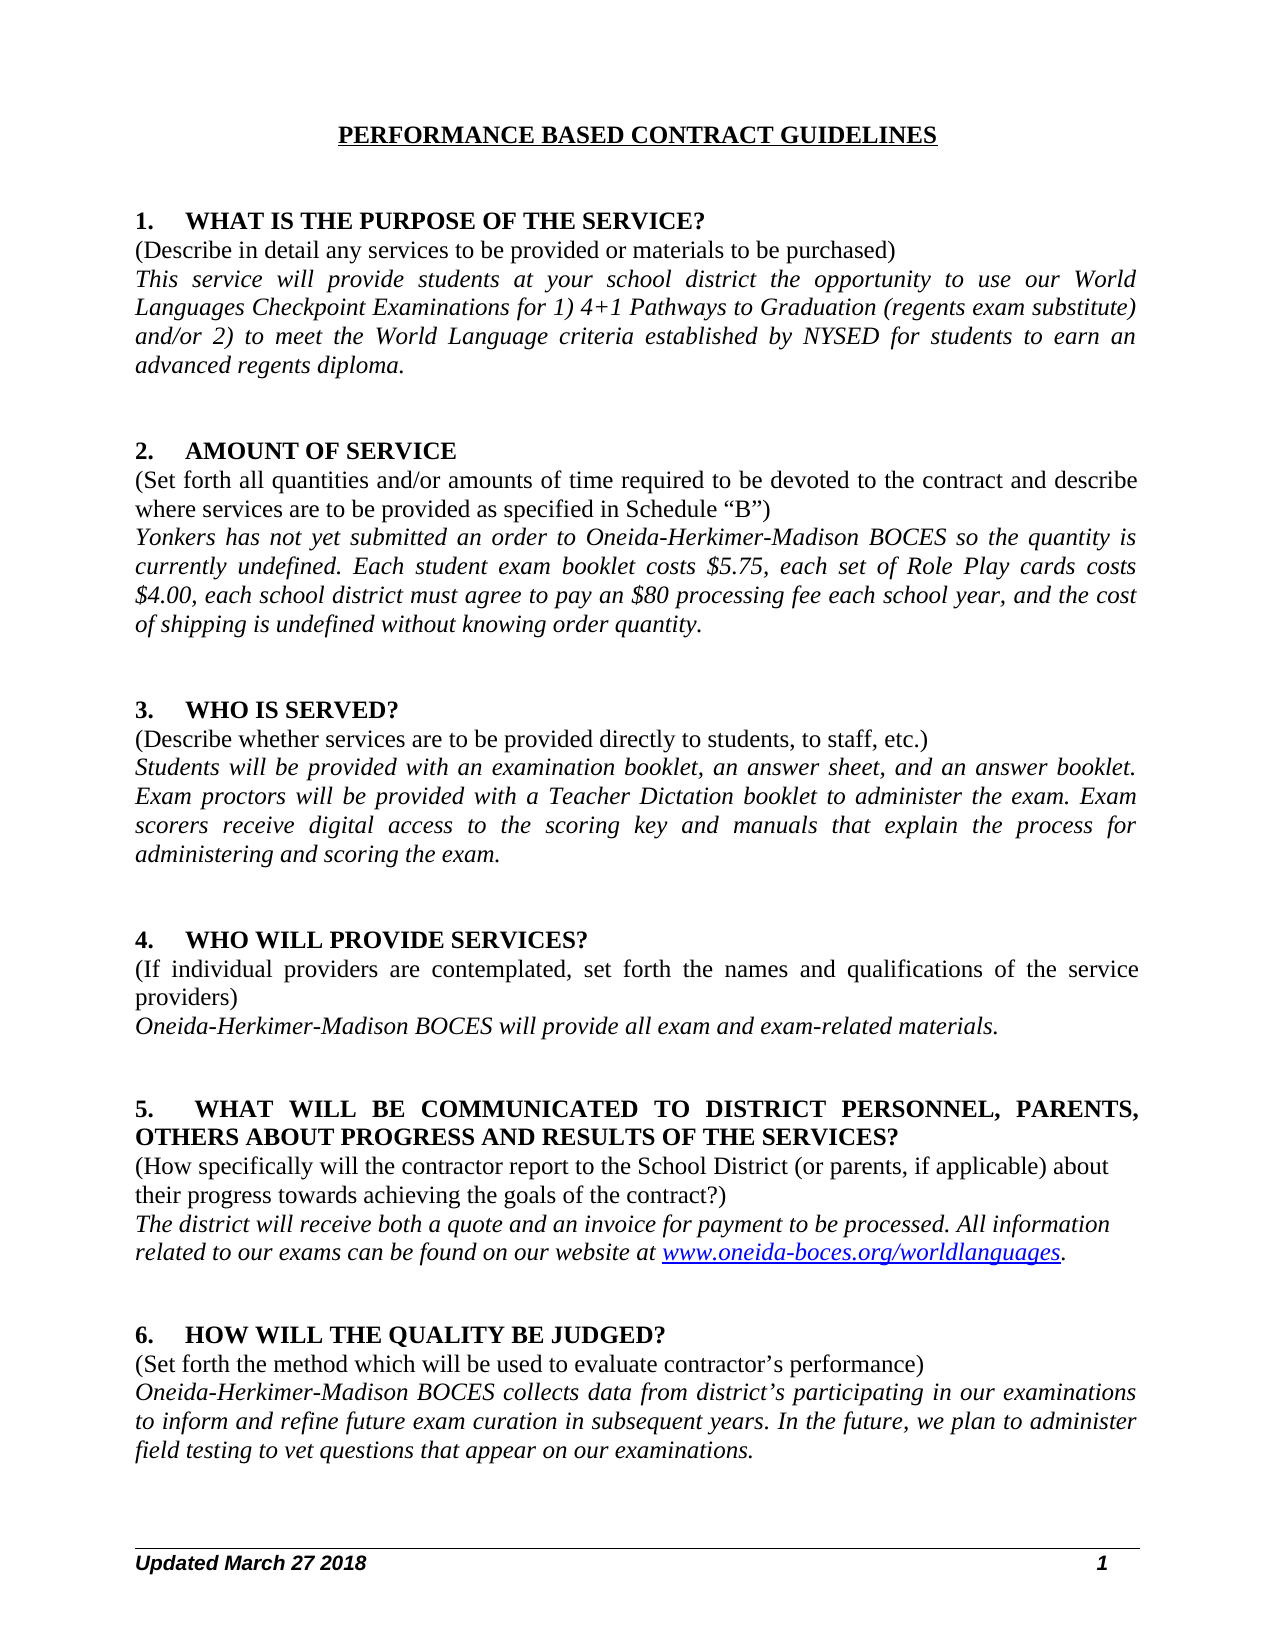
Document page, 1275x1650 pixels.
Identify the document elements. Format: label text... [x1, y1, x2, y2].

text 5. WHAT WILL BE COMMUNICATED TO DISTRICT PERSONNEL, PARENTS, OTHERS ABOUT PROGRESS AND RESULTS OF THE SERVICES? [135, 1094, 1140, 1151]
text PERFORMANCE BASED CONTRACT GUIDELINES [135, 120, 1140, 149]
text 2. AMOUNT OF SERVICE [135, 436, 1140, 465]
text (Set forth all quantities and/or amounts of time required to be devoted to the contract and describe where services are to be provided as specified in Schedule “B”) [135, 465, 1140, 522]
text (Describe in detail any services to be provided or materials to be purchased) [135, 235, 1140, 264]
text (How specifically will the contractor report to the School District (or parents, if applicable) about their progress towards achieving the goals of the contract?) The district will receive both a quote and an invoice for payment to be processed. All information related to our exams can be found on our website at www.oneida-boces.org/worldlanguages. [135, 1151, 1140, 1295]
text (Set forth the method which will be used to evaluate contractor’s performance) [135, 1349, 1140, 1377]
text (Describe whether services are to be provided directly to students, to staff, etc.) [135, 724, 1140, 752]
text Students will be provided with an examination booklet, an answer sheet, and an answer booklet. Exam proctors will be provided with a Teacher Dictation booklet to administer the exam. Exam scorers receive digital access to the scoring key and manuals that explain the process for administering and scoring the exam. [135, 752, 1140, 867]
text Yonkers has not yet submitted an order to Oneida-Herkimer-Madison BOCES so the quantity is currently undefined. Each student exam booklet costs $5.75, each set of Role Play cards costs $4.00, each school district must agree to pay an $80 processing fee each school year, and the cost of shipping is undefined without knowing order quantity. [135, 522, 1140, 637]
text 3. WHO IS SERVED? [135, 695, 1140, 724]
text Oneida-Herkimer-Madison BOCES will provide all exam and exam-related materials. [135, 1011, 1140, 1040]
text 6. HOW WILL THE QUALITY BE JUDGED? [135, 1320, 1140, 1349]
text This service will provide students at your school district the opportunity to use our World Languages Checkpoint Examinations for 1) 4+1 Pathways to Graduation (regents exam substitute) and/or 2) to meet the World Language criteria established by NYSED for students to earn an advanced regents diploma. [135, 264, 1140, 379]
text 4. WHO WILL PROVIDE SERVICES? [135, 925, 1140, 954]
text (If individual providers are contemplated, set forth the names and qualifications of the service providers) [135, 954, 1140, 1011]
text 1. WHAT IS THE PURPOSE OF THE SERVICE? [135, 206, 1140, 235]
text Oneida-Herkimer-Madison BOCES collects data from district’s participating in our examinations to inform and refine future exam curation in subsequent years. In the future, we plan to administer field testing to vet questions that appear on our examinations. [135, 1377, 1140, 1464]
